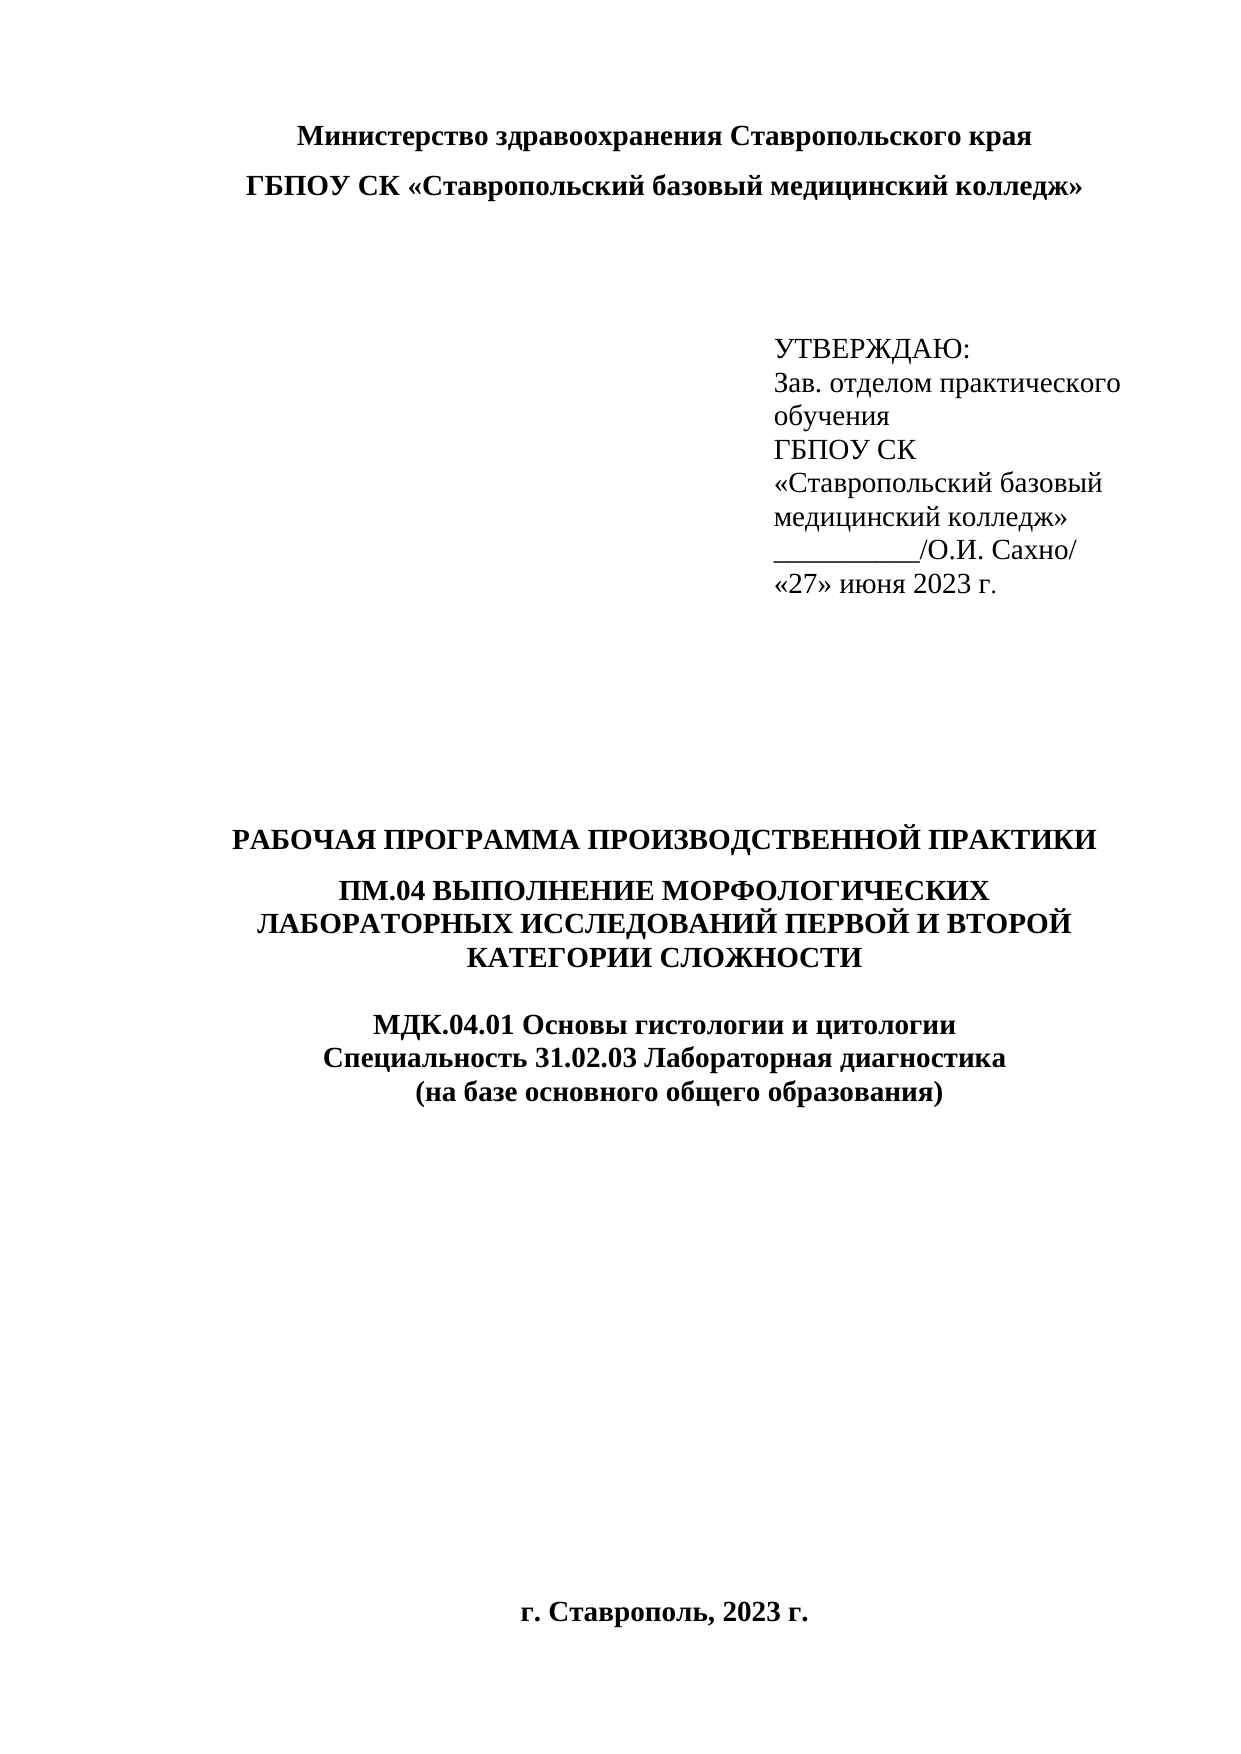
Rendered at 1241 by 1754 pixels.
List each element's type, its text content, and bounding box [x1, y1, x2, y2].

text Министерство здравоохранения Ставропольского края [177, 118, 1152, 152]
text Специальность 31.02.03 Лабораторная диагностика [177, 1041, 1152, 1074]
text ПМ.04 ВЫПОЛНЕНИЕ МОРФОЛОГИЧЕСКИХ [177, 873, 1152, 906]
text ГБПОУ СК «Ставропольский базовый медицинский колледж» [177, 168, 1152, 202]
text РАБОЧАЯ ПРОГРАММА ПРОИЗВОДСТВЕННОЙ ПРАКТИКИ [177, 822, 1152, 856]
text ЛАБОРАТОРНЫХ ИССЛЕДОВАНИЙ ПЕРВОЙ И ВТОРОЙ КАТЕГОРИИ СЛОЖНОСТИ [177, 906, 1152, 973]
text МДК.04.01 Основы гистологии и цитологии [177, 1007, 1152, 1041]
subtitle (на базе основного общего образования) [177, 1074, 1152, 1108]
text г. Ставрополь, 2023 г. [177, 1594, 1152, 1627]
